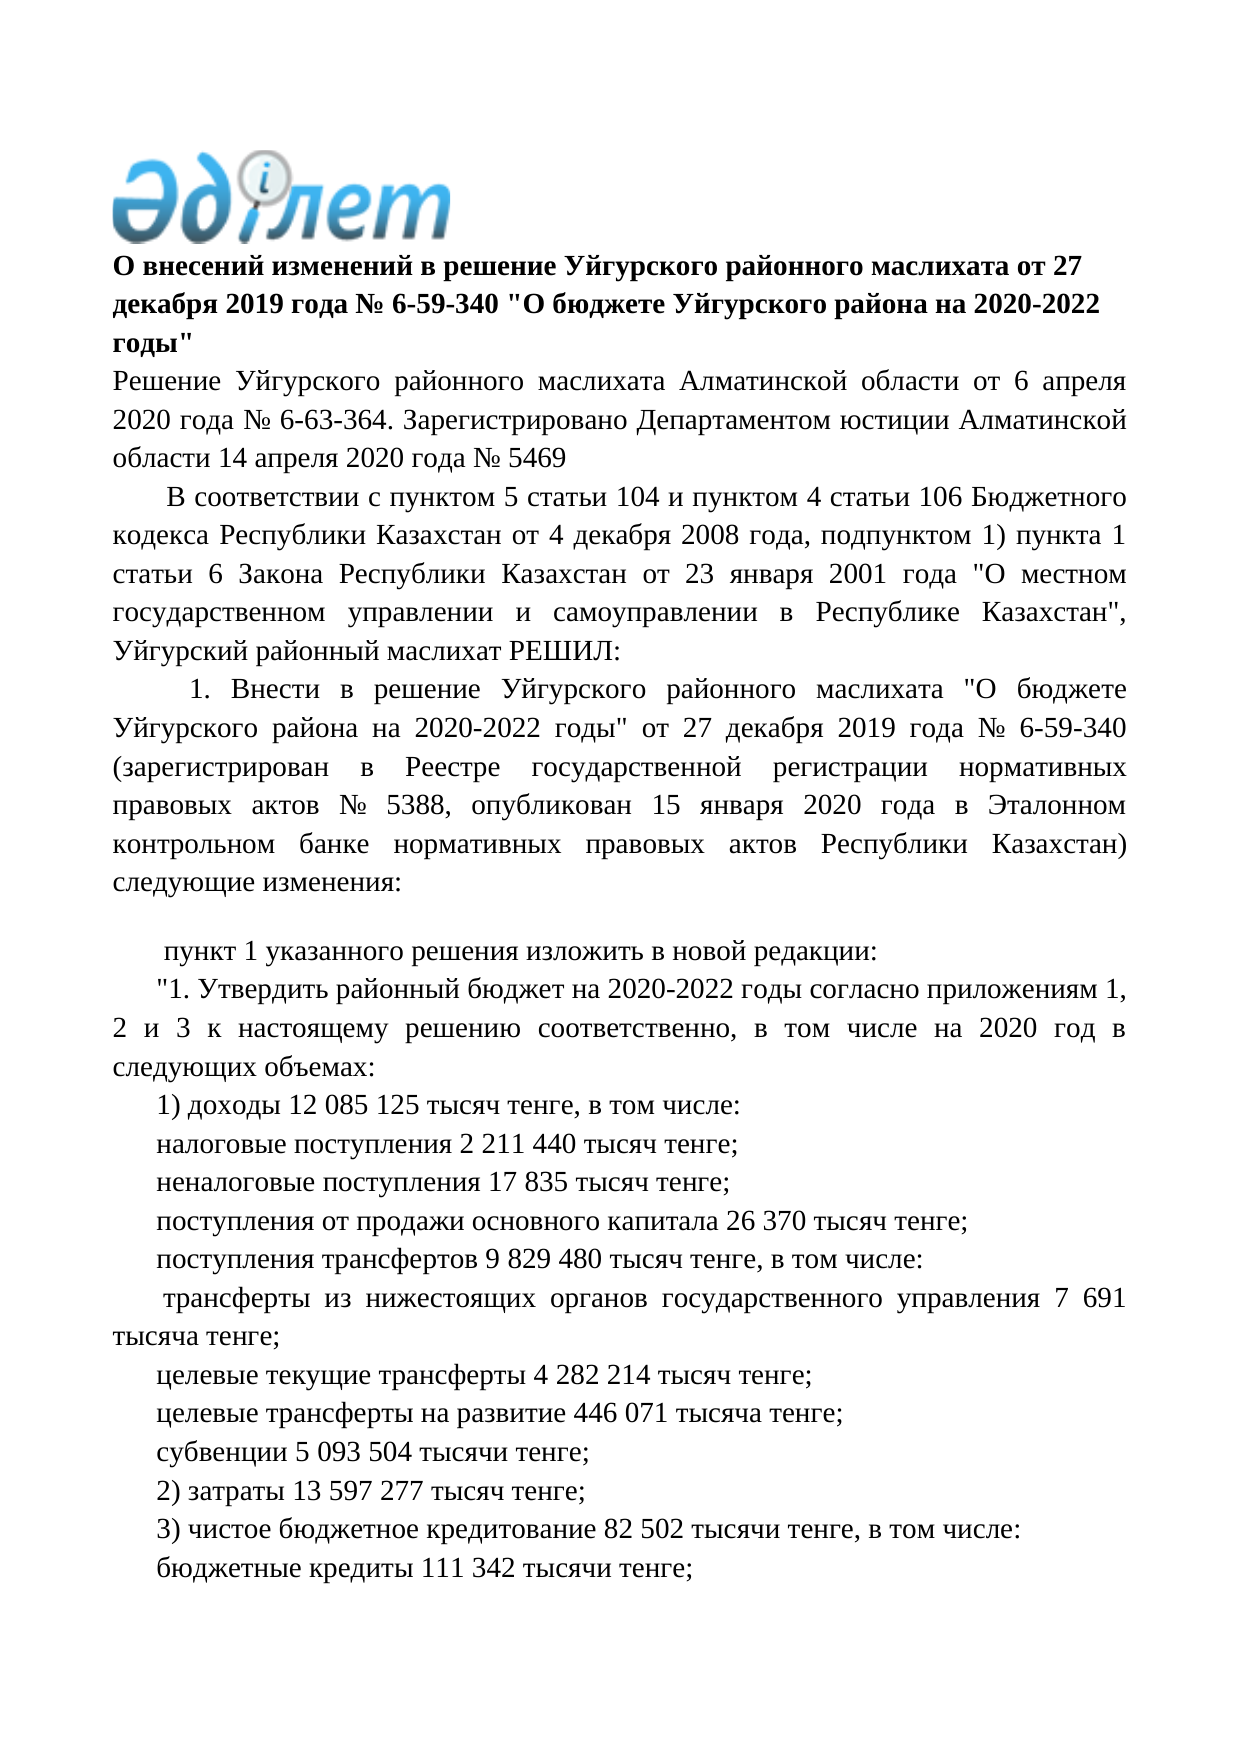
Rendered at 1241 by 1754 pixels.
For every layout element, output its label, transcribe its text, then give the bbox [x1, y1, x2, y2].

text О внесений изменений в решение Уйгурского районного маслихата от 27 декабря 2019 года № 6-59-340 "О бюджете Уйгурского района на 2020-2022 годы" [112, 248, 1128, 358]
text Решение Уйгурского районного маслихата Алматинской области от 6 апреля 2020 года № 6-63-364. Зарегистрировано Департаментом юстиции Алматинской области 14 апреля 2020 года № 5469 [112, 363, 1128, 474]
text пункт 1 указанного решения изложить в новой редакции: [112, 933, 1128, 967]
text "1. Утвердить районный бюджет на 2020-2022 годы согласно приложениям 1, 2 и 3 к настоящему решению соответственно, в том числе на 2020 год в следующих объемах: [112, 972, 1128, 1082]
text 3) чистое бюджетное кредитование 82 502 тысячи тенге, в том числе: [112, 1511, 1128, 1545]
text целевые трансферты на развитие 446 071 тысяча тенге; [112, 1396, 1128, 1429]
text целевые текущие трансферты 4 282 214 тысяч тенге; [112, 1357, 1128, 1391]
text поступления трансфертов 9 829 480 тысяч тенге, в том числе: [112, 1241, 1128, 1275]
text субвенции 5 093 504 тысячи тенге; [112, 1434, 1128, 1468]
text поступления от продажи основного капитала 26 370 тысяч тенге; [112, 1203, 1128, 1236]
picture [112, 150, 451, 244]
text 2) затраты 13 597 277 тысяч тенге; [112, 1473, 1128, 1506]
text неналоговые поступления 17 835 тысяч тенге; [112, 1164, 1128, 1198]
text бюджетные кредиты 111 342 тысячи тенге; [112, 1550, 1128, 1583]
text В соответствии с пунктом 5 статьи 104 и пунктом 4 статьи 106 Бюджетного кодекса Республики Казахстан от 4 декабря 2008 года, подпунктом 1) пункта 1 статьи 6 Закона Республики Казахстан от 23 января 2001 года "О местном государственном управлении и самоуправлении в Республике Казахстан", Уйгурский районный маслихат РЕШИЛ: [112, 479, 1128, 667]
text трансферты из нижестоящих органов государственного управления 7 691 тысяча тенге; [112, 1280, 1128, 1352]
text налоговые поступления 2 211 440 тысяч тенге; [112, 1126, 1128, 1159]
text 1) доходы 12 085 125 тысяч тенге, в том числе: [112, 1087, 1128, 1121]
text 1. Внести в решение Уйгурского районного маслихата "О бюджете Уйгурского района на 2020-2022 годы" от 27 декабря 2019 года № 6-59-340 (зарегистрирован в Реестре государственной регистрации нормативных правовых актов № 5388, опубликован 15 января 2020 года в Эталонном контрольном банке нормативных правовых актов Республики Казахстан) следующие изменения: [112, 672, 1128, 898]
